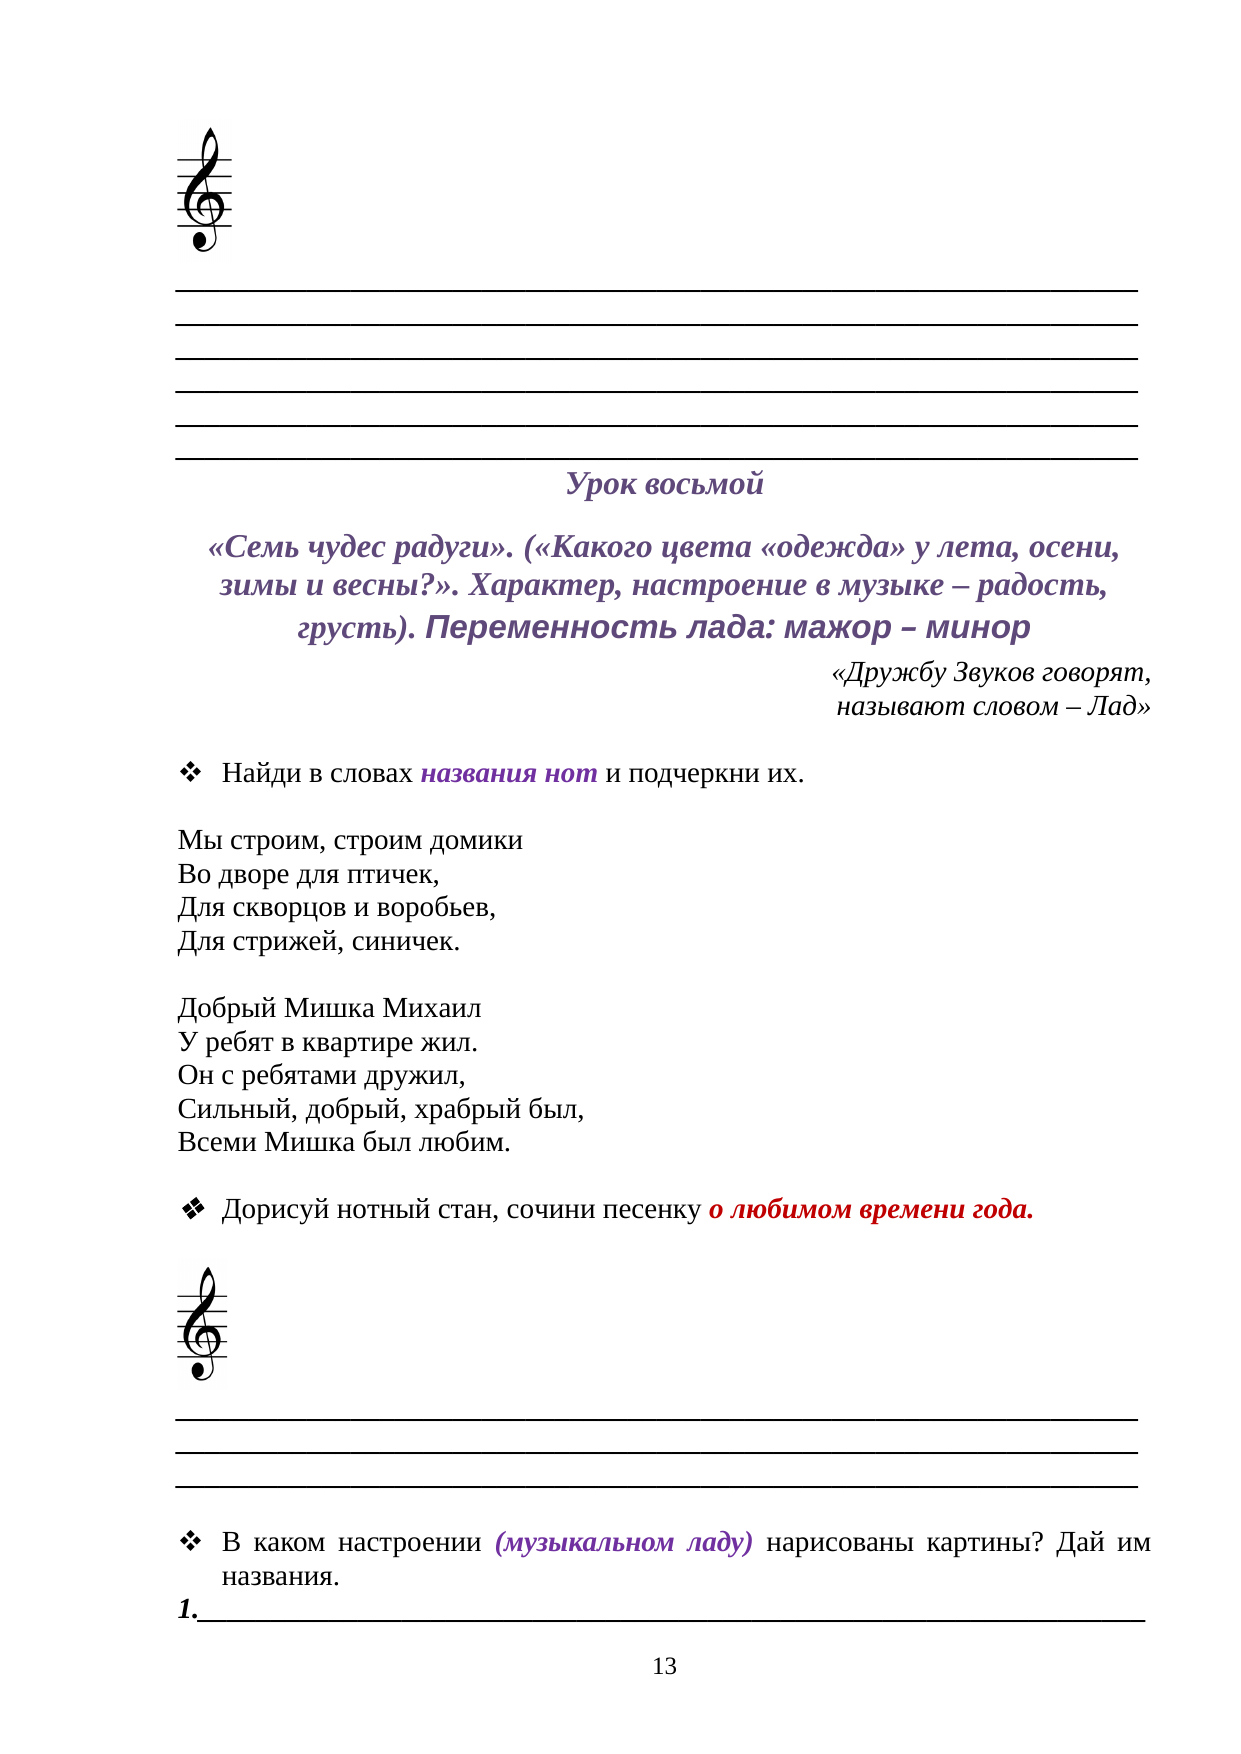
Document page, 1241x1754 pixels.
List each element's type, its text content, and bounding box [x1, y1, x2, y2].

text Во дворе для птичек, [177, 856, 1152, 889]
text Мы строим, строим домики [177, 822, 1152, 856]
text называют словом – Лад» [177, 688, 1152, 722]
list В каком настроении (музыкальном ладу) нарисованы картины? Дай им названия. [177, 1524, 1152, 1591]
list Дорисуй нотный стан, сочини песенку о любимом времени года. [177, 1191, 1152, 1225]
text «Дружбу Звуков говорят, [177, 654, 1152, 688]
text У ребят в квартире жил. [177, 1024, 1152, 1057]
text Урок восьмой [177, 463, 1152, 501]
text Для скворцов и воробьев, [177, 889, 1152, 923]
text Добрый Мишка Михаил [177, 990, 1152, 1024]
text ____________________________________________________________________________________________________________________________________________________________________________________________________________________________________________________________________________________________________________________________________________________________________________________________________________ [177, 262, 1152, 463]
text ______________________________________________________________________________________________________________________________________________________________________________________________________ [177, 1258, 1152, 1490]
text Он с ребятами дружил, [177, 1057, 1152, 1091]
text Всеми Мишка был любим. [177, 1124, 1152, 1158]
picture [177, 1258, 228, 1390]
list Найди в словах названия нот и подчеркни их. [177, 755, 1152, 789]
text 1._________________________________________________________________ [177, 1591, 1152, 1625]
text Для стрижей, синичек. [177, 923, 1152, 957]
text Сильный, добрый, храбрый был, [177, 1091, 1152, 1124]
picture [177, 118, 232, 262]
text «Семь чудес радуги». («Какого цвета «одежда» у лета, осени, зимы и весны?». Характер, настроение в музыке – радость, грусть). Переменность лада: мажор – минор [177, 526, 1152, 648]
